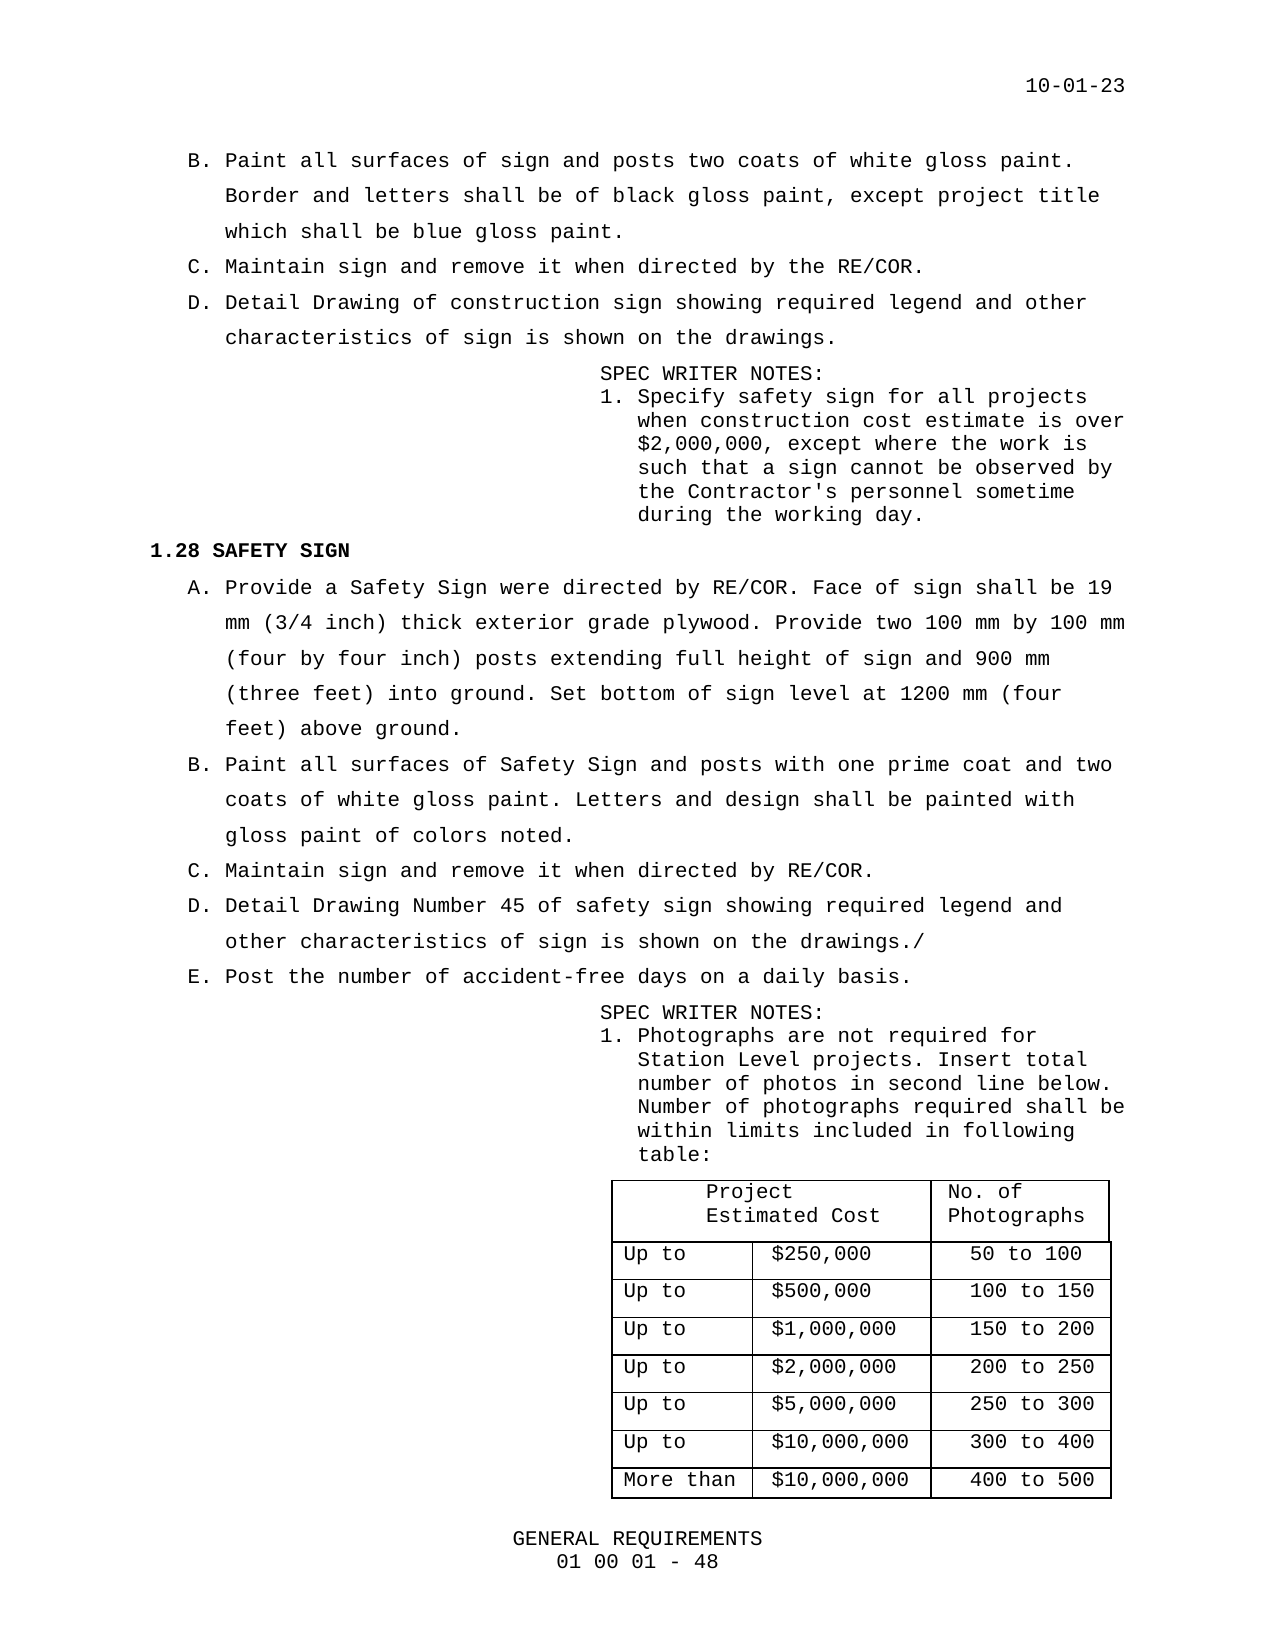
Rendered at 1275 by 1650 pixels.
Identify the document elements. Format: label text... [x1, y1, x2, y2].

table_cell Up to [613, 1318, 752, 1354]
table_header No. of Photographs [932, 1181, 1108, 1241]
table_cell $10,000,000 [753, 1431, 930, 1467]
table_cell 50 to 100 [932, 1243, 1110, 1279]
table_header Project Estimated Cost [613, 1181, 930, 1241]
table_cell Up to [613, 1280, 752, 1316]
text B. Paint all surfaces of Safety Sign and posts with one prime coat and two coats of white gloss paint. Letters and design shall be painted with gloss paint of colors noted. [187, 754, 1125, 848]
table_cell 400 to 500 [932, 1469, 1110, 1497]
table_cell $2,000,000 [753, 1356, 930, 1392]
table_cell More than [613, 1469, 752, 1497]
text 1. Specify safety sign for all projects when construction cost estimate is over $2,000,000, except where the work is such that a sign cannot be observed by the Contractor's personnel sometime during the working day. [600, 386, 1125, 528]
text 1. Photographs are not required for Station Level projects. Insert total number of photos in second line below. Number of photographs required shall be within limits included in following table: [600, 1025, 1125, 1167]
text A. Provide a Safety Sign were directed by RE/COR. Face of sign shall be 19 mm (3/4 inch) thick exterior grade plywood. Provide two 100 mm by 100 mm (four by four inch) posts extending full height of sign and 900 mm (three feet) into ground. Set bottom of sign level at 1200 mm (four feet) above ground. [187, 577, 1125, 742]
text D. Detail Drawing of construction sign showing required legend and other characteristics of sign is shown on the drawings. [187, 292, 1125, 351]
table_cell 150 to 200 [932, 1318, 1110, 1354]
text C. Maintain sign and remove it when directed by the RE/COR. [187, 256, 1125, 280]
text SPEC WRITER NOTES: [600, 362, 1125, 386]
text SPEC WRITER NOTES: [600, 1002, 1125, 1025]
table_cell $1,000,000 [753, 1318, 930, 1354]
table_cell 200 to 250 [932, 1356, 1110, 1392]
table_cell $10,000,000 [753, 1469, 930, 1497]
table_cell Up to [613, 1431, 752, 1467]
text C. Maintain sign and remove it when directed by RE/COR. [187, 860, 1125, 884]
text D. Detail Drawing Number 45 of safety sign showing required legend and other characteristics of sign is shown on the drawings./ [187, 895, 1125, 954]
table_cell $5,000,000 [753, 1393, 930, 1429]
text E. Post the number of accident-free days on a daily basis. [187, 966, 1125, 990]
text 1.28 SAFETY SIGN [150, 541, 1125, 564]
table_cell Up to [613, 1243, 752, 1279]
text B. Paint all surfaces of sign and posts two coats of white gloss paint. Border and letters shall be of black gloss paint, except project title which shall be blue gloss paint. [187, 150, 1125, 244]
table_cell Up to [613, 1356, 752, 1392]
table_cell Up to [613, 1393, 752, 1429]
table_cell 100 to 150 [932, 1280, 1110, 1316]
table_cell $250,000 [753, 1243, 930, 1279]
table_cell 300 to 400 [932, 1431, 1110, 1467]
table_cell $500,000 [753, 1280, 930, 1316]
table_cell 250 to 300 [932, 1393, 1110, 1429]
